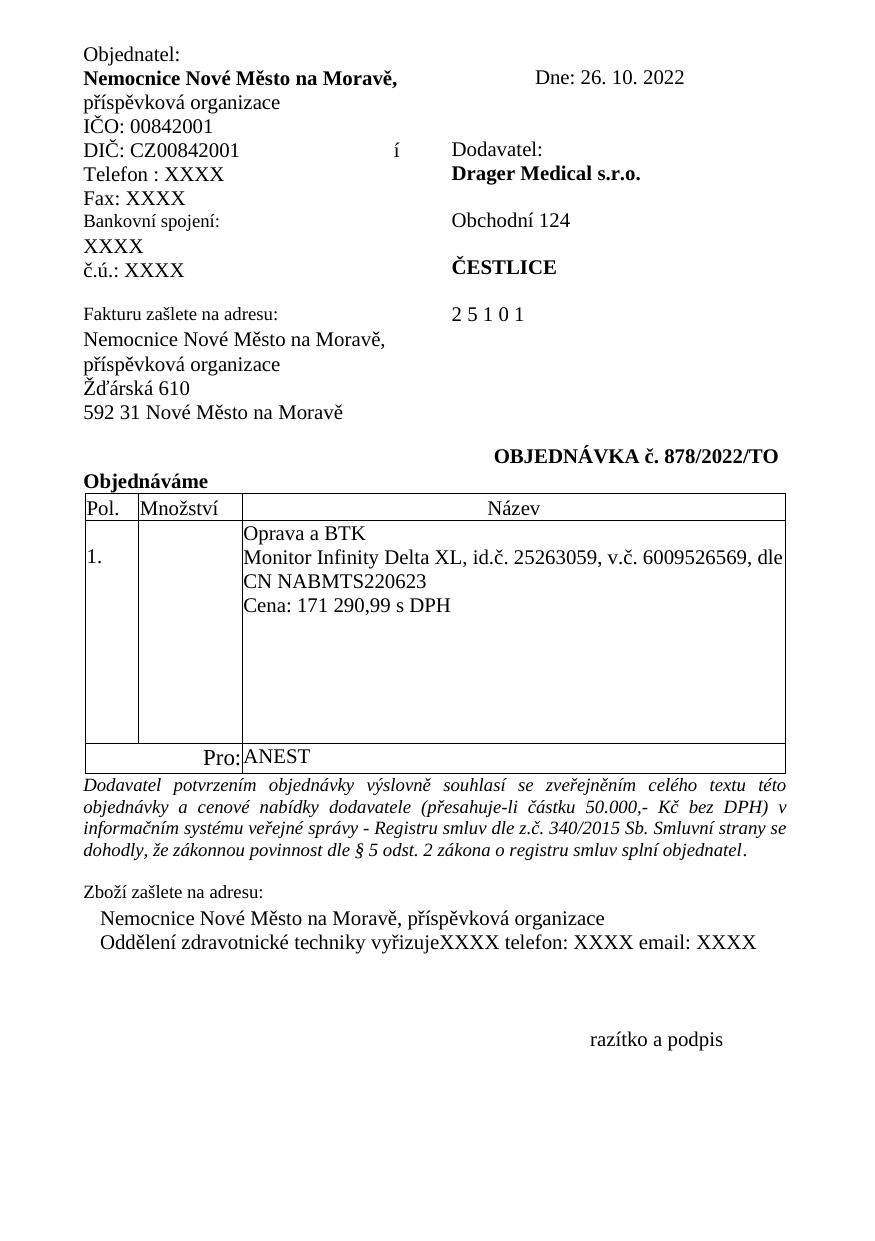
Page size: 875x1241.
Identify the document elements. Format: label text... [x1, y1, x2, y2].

text Žďárská 610 [83, 376, 787, 399]
text DIČ: CZ00842001 í [83, 138, 787, 162]
table_cell Pro: [86, 744, 242, 773]
text OBJEDNÁVKA č. 878/2022/TO [493, 444, 787, 468]
text Nemocnice Nové Město na Moravě, příspěvková organizace [100, 906, 787, 930]
text Oddělení zdravotnické techniky vyřizujeXXXX telefon: XXXX email: XXXX [83, 930, 787, 954]
table_header Pol. [86, 494, 138, 519]
text Dodavatel potvrzením objednávky výslovně souhlasí se zveřejněním celého textu této objednávky a cenové nabídky dodavatele (přesahuje-li částku 50.000,- Kč bez DPH) v informačním systému veřejné správy - Registru smluv dle z.č. 340/2015 Sb. Smluvní strany se dohodly, že zákonnou povinnost dle § 5 odst. 2 zákona o registru smluv splní objednatel. [83, 774, 787, 860]
table_cell ANEST [243, 744, 785, 773]
text Fax: XXXX [83, 186, 787, 210]
text Zboží zašlete na adresu: [83, 881, 787, 903]
text Telefon : XXXX [83, 162, 787, 186]
text Objednáváme [83, 468, 787, 493]
table_header Název [243, 494, 785, 519]
text Bankovní spojení: [83, 210, 787, 232]
table_cell Oprava a BTK Monitor Infinity Delta XL, id.č. 25263059, v.č. 6009526569, dle CN NABMTS220623 Cena: 171 290,99 s DPH [243, 521, 785, 743]
table_header Množství [139, 494, 242, 519]
table_cell [139, 521, 242, 743]
text Objednatel: [83, 42, 787, 66]
text Fakturu zašlete na adresu: [83, 303, 787, 324]
text Nemocnice Nové Město na Moravě, příspěvková organizace [83, 327, 787, 376]
table_cell 1. [86, 521, 138, 743]
text XXXX [83, 234, 787, 258]
text IČO: 00842001 [83, 114, 787, 138]
text Nemocnice Nové Město na Moravě, příspěvková organizace [83, 66, 787, 114]
text 592 31 Nové Město na Moravě [83, 399, 787, 424]
text č.ú.: XXXX [83, 258, 787, 282]
